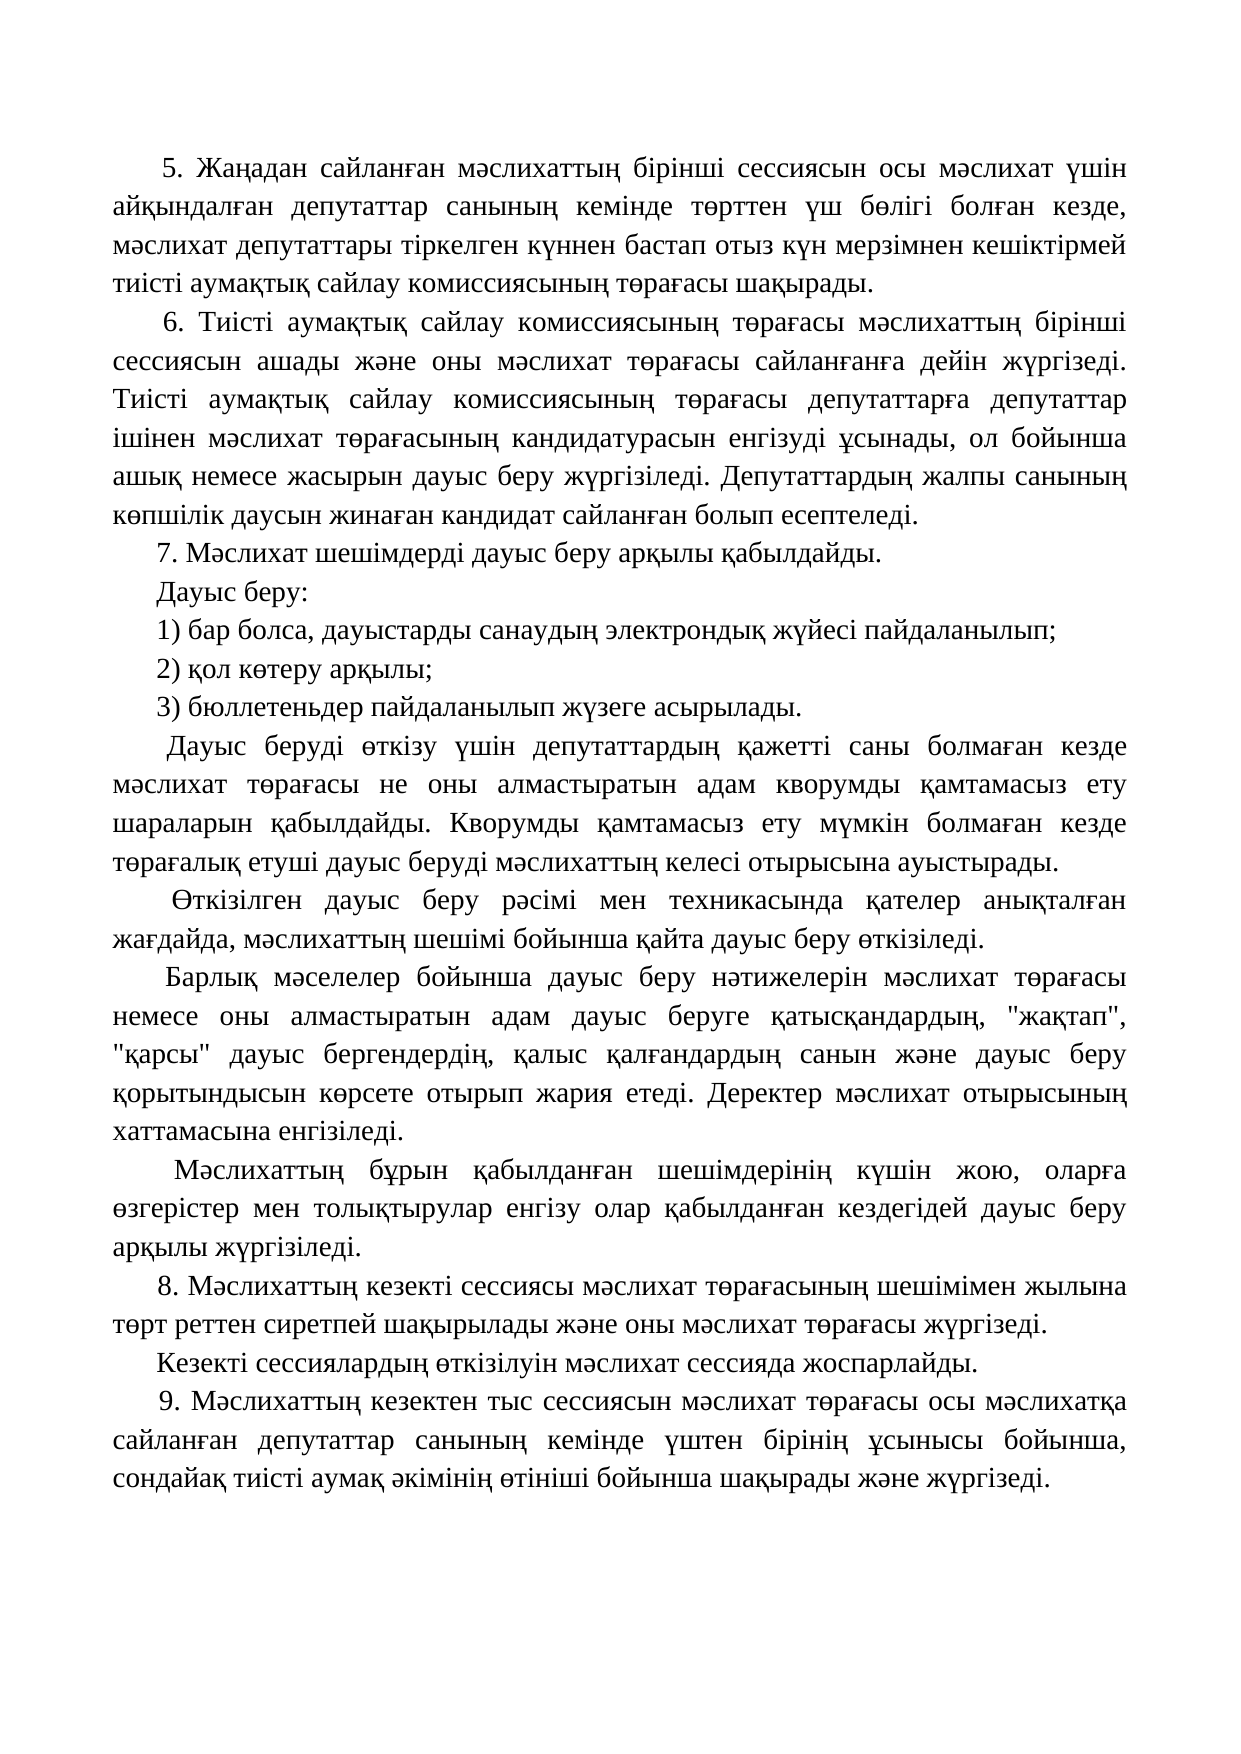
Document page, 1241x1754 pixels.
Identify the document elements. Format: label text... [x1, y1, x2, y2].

text Дауыс беруді өткізу үшін депутаттардың қажетті саны болмаған кезде мәслихат төрағасы не оны алмастыратын адам кворумды қамтамасыз ету шараларын қабылдайды. Кворумды қамтамасыз ету мүмкін болмаған кезде төрағалық етуші дауыс беруді мәслихаттың келесі отырысына ауыстырады. [112, 728, 1128, 877]
text Мәслихаттың бұрын қабылданған шешімдерінің күшін жою, оларға өзгерістер мен толықтырулар енгізу олар қабылданған кездегідей дауыс беру арқылы жүргізіледі. [112, 1152, 1128, 1263]
text Кезекті сессиялардың өткізілуін мәслихат сессияда жоспарлайды. [112, 1345, 1128, 1378]
text 9. Мәслихаттың кезектен тыс сессиясын мәслихат төрағасы осы мәслихатқа сайланған депутаттар санының кемінде үштен бірінің ұсынысы бойынша, сондайақ тиісті аумақ әкімінің өтініші бойынша шақырады және жүргізеді. [112, 1383, 1128, 1494]
text 7. Мәслихат шешімдерді дауыс беру арқылы қабылдайды. [112, 535, 1128, 569]
text 5. Жаңадан сайланған мәслихаттың бірінші сессиясын осы мәслихат үшін айқындалған депутаттар санының кемінде төрттен үш бөлігі болған кезде, мәслихат депутаттары тіркелген күннен бастап отыз күн мерзімнен кешіктірмей тиісті аумақтық сайлау комиссиясының төрағасы шақырады. [112, 150, 1128, 299]
text 8. Мәслихаттың кезекті сессиясы мәслихат төрағасының шешімімен жылына төрт реттен сиретпей шақырылады және оны мәслихат төрағасы жүргізеді. [112, 1268, 1128, 1340]
text 2) қол көтеру арқылы; [112, 651, 1128, 684]
text Өткізілген дауыс беру рәсімі мен техникасында қателер анықталған жағдайда, мәслихаттың шешімі бойынша қайта дауыс беру өткізіледі. [112, 882, 1128, 954]
text 3) бюллетеньдер пайдаланылып жүзеге асырылады. [112, 689, 1128, 723]
text Дауыс беру: [112, 574, 1128, 607]
text 6. Тиісті аумақтық сайлау комиссиясының төрағасы мәслихаттың бірінші сессиясын ашады және оны мәслихат төрағасы сайланғанға дейін жүргізеді. Тиісті аумақтық сайлау комиссиясының төрағасы депутаттарға депутаттар ішінен мәслихат төрағасының кандидатурасын енгізуді ұсынады, ол бойынша ашық немесе жасырын дауыс беру жүргізіледі. Депутаттардың жалпы санының көпшілік даусын жинаған кандидат сайланған болып есептеледі. [112, 304, 1128, 530]
text 1) бар болса, дауыстарды санаудың электрондық жүйесі пайдаланылып; [112, 612, 1128, 646]
text Барлық мәселелер бойынша дауыс беру нәтижелерін мәслихат төрағасы немесе оны алмастыратын адам дауыс беруге қатысқандардың, "жақтап", "қарсы" дауыс бергендердің, қалыс қалғандардың санын және дауыс беру қорытындысын көрсете отырып жария етеді. Деректер мәслихат отырысының хаттамасына енгізіледі. [112, 959, 1128, 1147]
